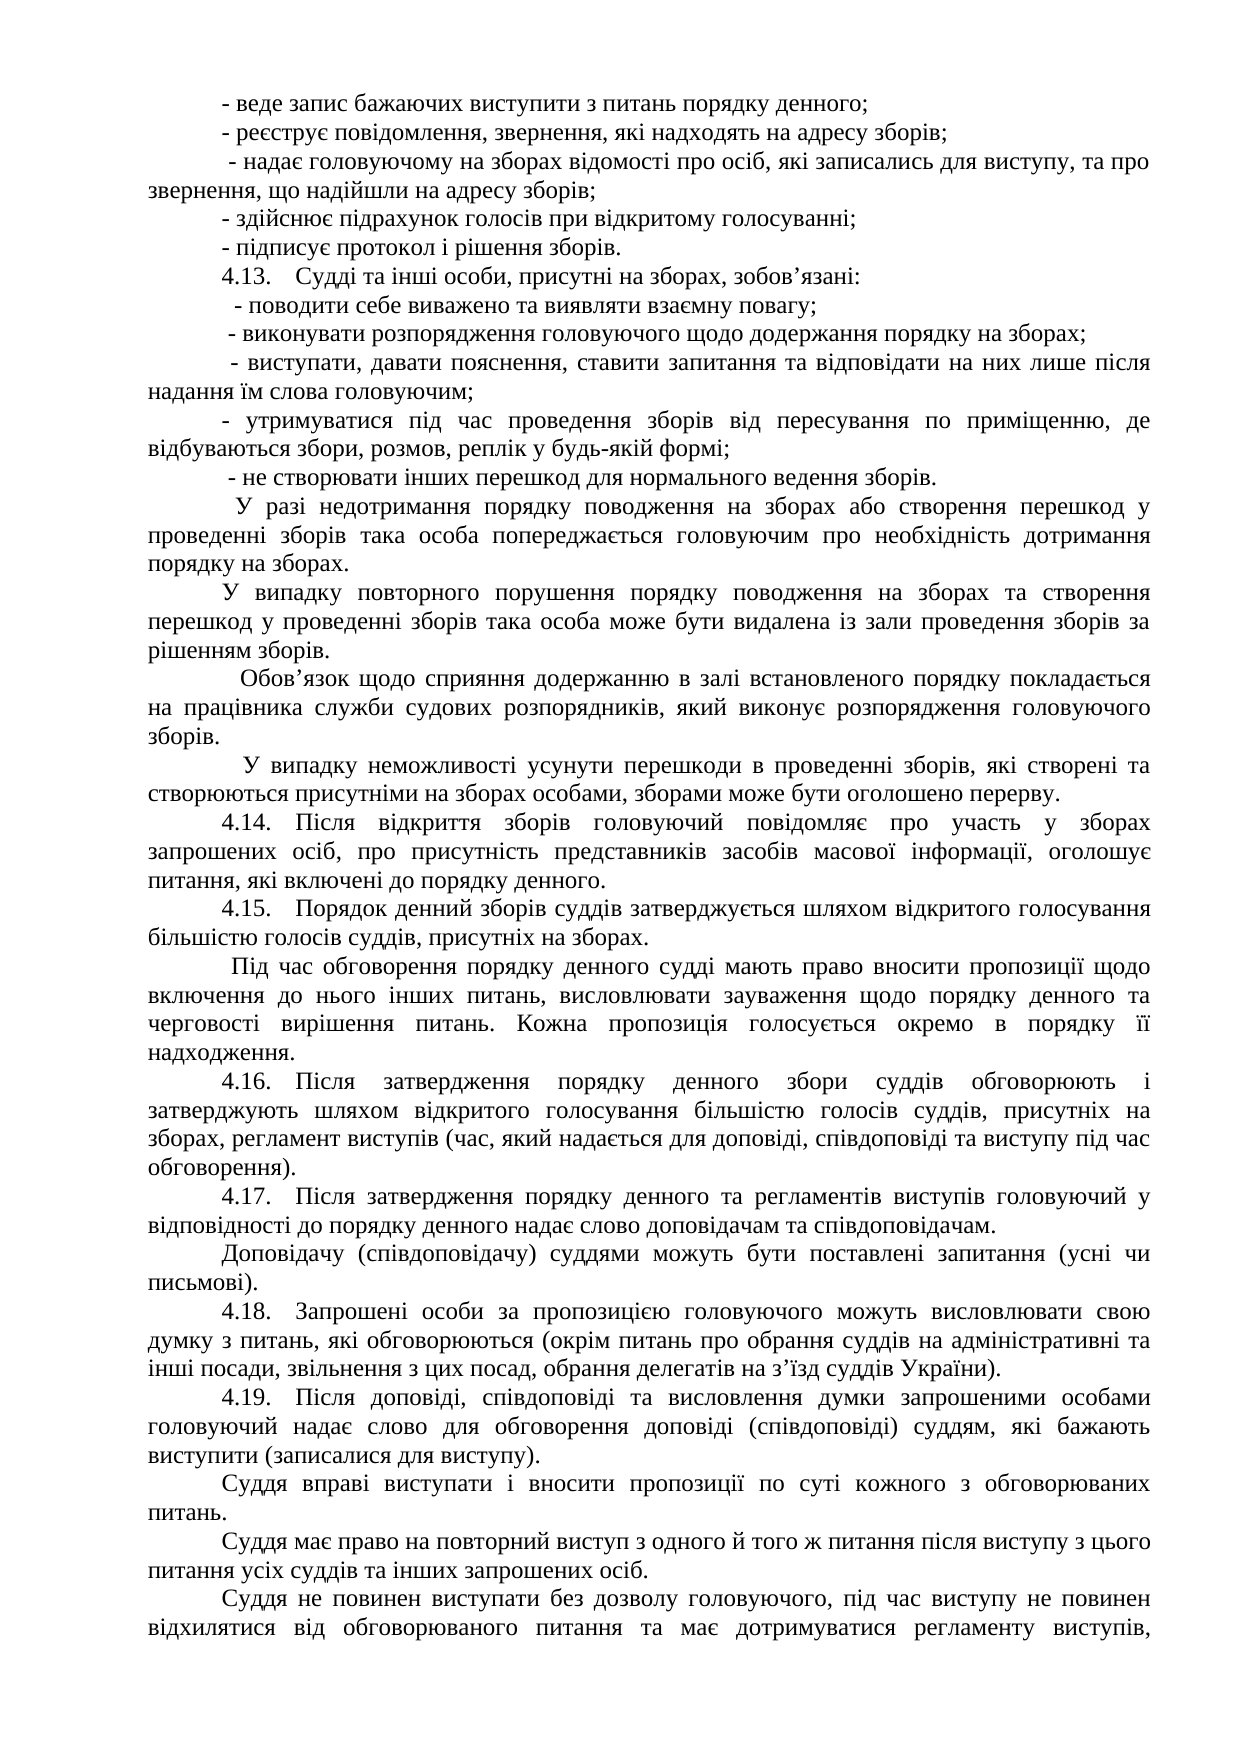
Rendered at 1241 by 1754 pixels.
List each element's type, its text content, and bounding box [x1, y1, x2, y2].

text - здійснює підрахунок голосів при відкритому голосуванні; [148, 203, 1152, 232]
text - підписує протокол і рішення зборів. [148, 232, 1152, 261]
text Обов’язок щодо сприяння додержанню в залі встановленого порядку покладається на працівника служби судових розпорядників, який виконує розпорядження головуючого зборів. [148, 663, 1152, 750]
text - надає головуючому на зборах відомості про осіб, які записались для виступу, та про звернення, що надійшли на адресу зборів; [148, 146, 1152, 203]
text - виступати, давати пояснення, ставити запитання та відповідати на них лише після надання їм слова головуючим; [148, 347, 1152, 405]
text - виконувати розпорядження головуючого щодо додержання порядку на зборах; [148, 318, 1152, 347]
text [148, 1583, 1152, 1641]
text 4.15. Порядок денний зборів суддів затверджується шляхом відкритого голосування більшістю голосів суддів, присутніх на зборах. [148, 893, 1152, 951]
text Суддя вправі виступати і вносити пропозиції по суті кожного з обговорюваних питань. [148, 1468, 1152, 1526]
text У випадку повторного порушення порядку поводження на зборах та створення перешкод у проведенні зборів така особа може бути видалена із зали проведення зборів за рішенням зборів. [148, 577, 1152, 663]
text 4.16. Після затвердження порядку денного збори суддів обговорюють і затверджують шляхом відкритого голосування більшістю голосів суддів, присутніх на зборах, регламент виступів (час, який надається для доповіді, співдоповіді та виступу під час обговорення). [148, 1066, 1152, 1181]
text 4.13. Судді та інші особи, присутні на зборах, зобов’язані: [148, 261, 1152, 290]
text Доповідачу (співдоповідачу) суддями можуть бути поставлені запитання (усні чи письмові). [148, 1238, 1152, 1296]
text - реєструє повідомлення, звернення, які надходять на адресу зборів; [148, 117, 1152, 146]
text - утримуватися під час проведення зборів від пересування по приміщенню, де відбуваються збори, розмов, реплік у будь-якій формі; [148, 405, 1152, 462]
text - поводити себе виважено та виявляти взаємну повагу; [148, 290, 1152, 318]
text - веде запис бажаючих виступити з питань порядку денного; [148, 88, 1152, 117]
text 4.19. Після доповіді, співдоповіді та висловлення думки запрошеними особами головуючий надає слово для обговорення доповіді (співдоповіді) суддям, які бажають виступити (записалися для виступу). [148, 1382, 1152, 1468]
text У випадку неможливості усунути перешкоди в проведенні зборів, які створені та створюються присутніми на зборах особами, зборами може бути оголошено перерву. [148, 750, 1152, 807]
text 4.18. Запрошені особи за пропозицією головуючого можуть висловлювати свою думку з питань, які обговорюються (окрім питань про обрання суддів на адміністративні та інші посади, звільнення з цих посад, обрання делегатів на з’їзд суддів України). [148, 1296, 1152, 1382]
text У разі недотримання порядку поводження на зборах або створення перешкод у проведенні зборів така особа попереджається головуючим про необхідність дотримання порядку на зборах. [148, 491, 1152, 577]
text 4.17. Після затвердження порядку денного та регламентів виступів головуючий у відповідності до порядку денного надає слово доповідачам та співдоповідачам. [148, 1181, 1152, 1238]
text Суддя має право на повторний виступ з одного й того ж питання після виступу з цього питання усіх суддів та інших запрошених осіб. [148, 1526, 1152, 1583]
text Під час обговорення порядку денного судді мають право вносити пропозиції щодо включення до нього інших питань, висловлювати зауваження щодо порядку денного та черговості вирішення питань. Кожна пропозиція голосується окремо в порядку її надходження. [148, 951, 1152, 1066]
text - не створювати інших перешкод для нормального ведення зборів. [148, 462, 1152, 491]
text 4.14. Після відкриття зборів головуючий повідомляє про участь у зборах запрошених осіб, про присутність представників засобів масової інформації, оголошує питання, які включені до порядку денного. [148, 807, 1152, 893]
